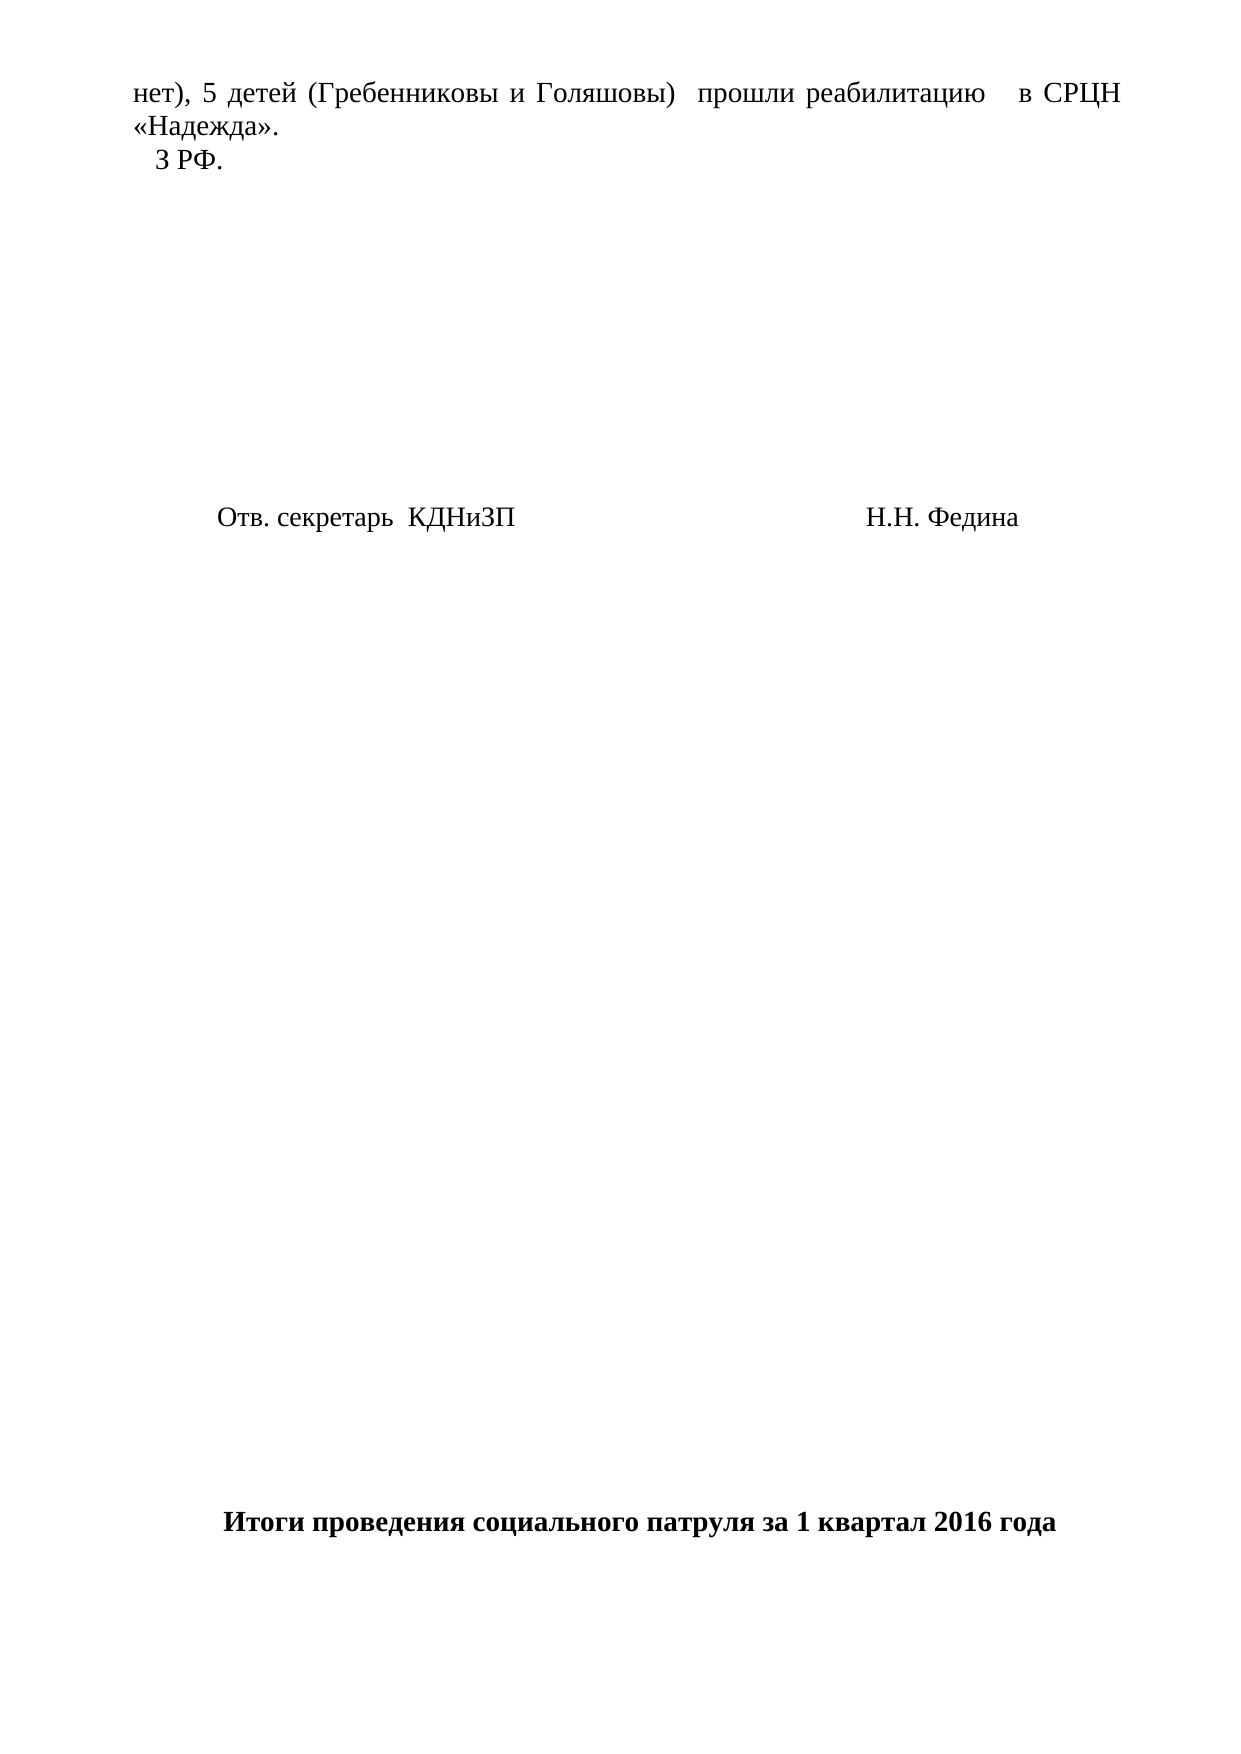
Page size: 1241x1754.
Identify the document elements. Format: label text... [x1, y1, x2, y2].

text Отв. секретарь КДНиЗП Н.Н. Федина [133, 499, 1122, 532]
text Итоги проведения социального патруля за 1 квартал 2016 года [158, 1504, 1122, 1537]
text З РФ. [133, 142, 1122, 176]
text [133, 75, 1122, 142]
